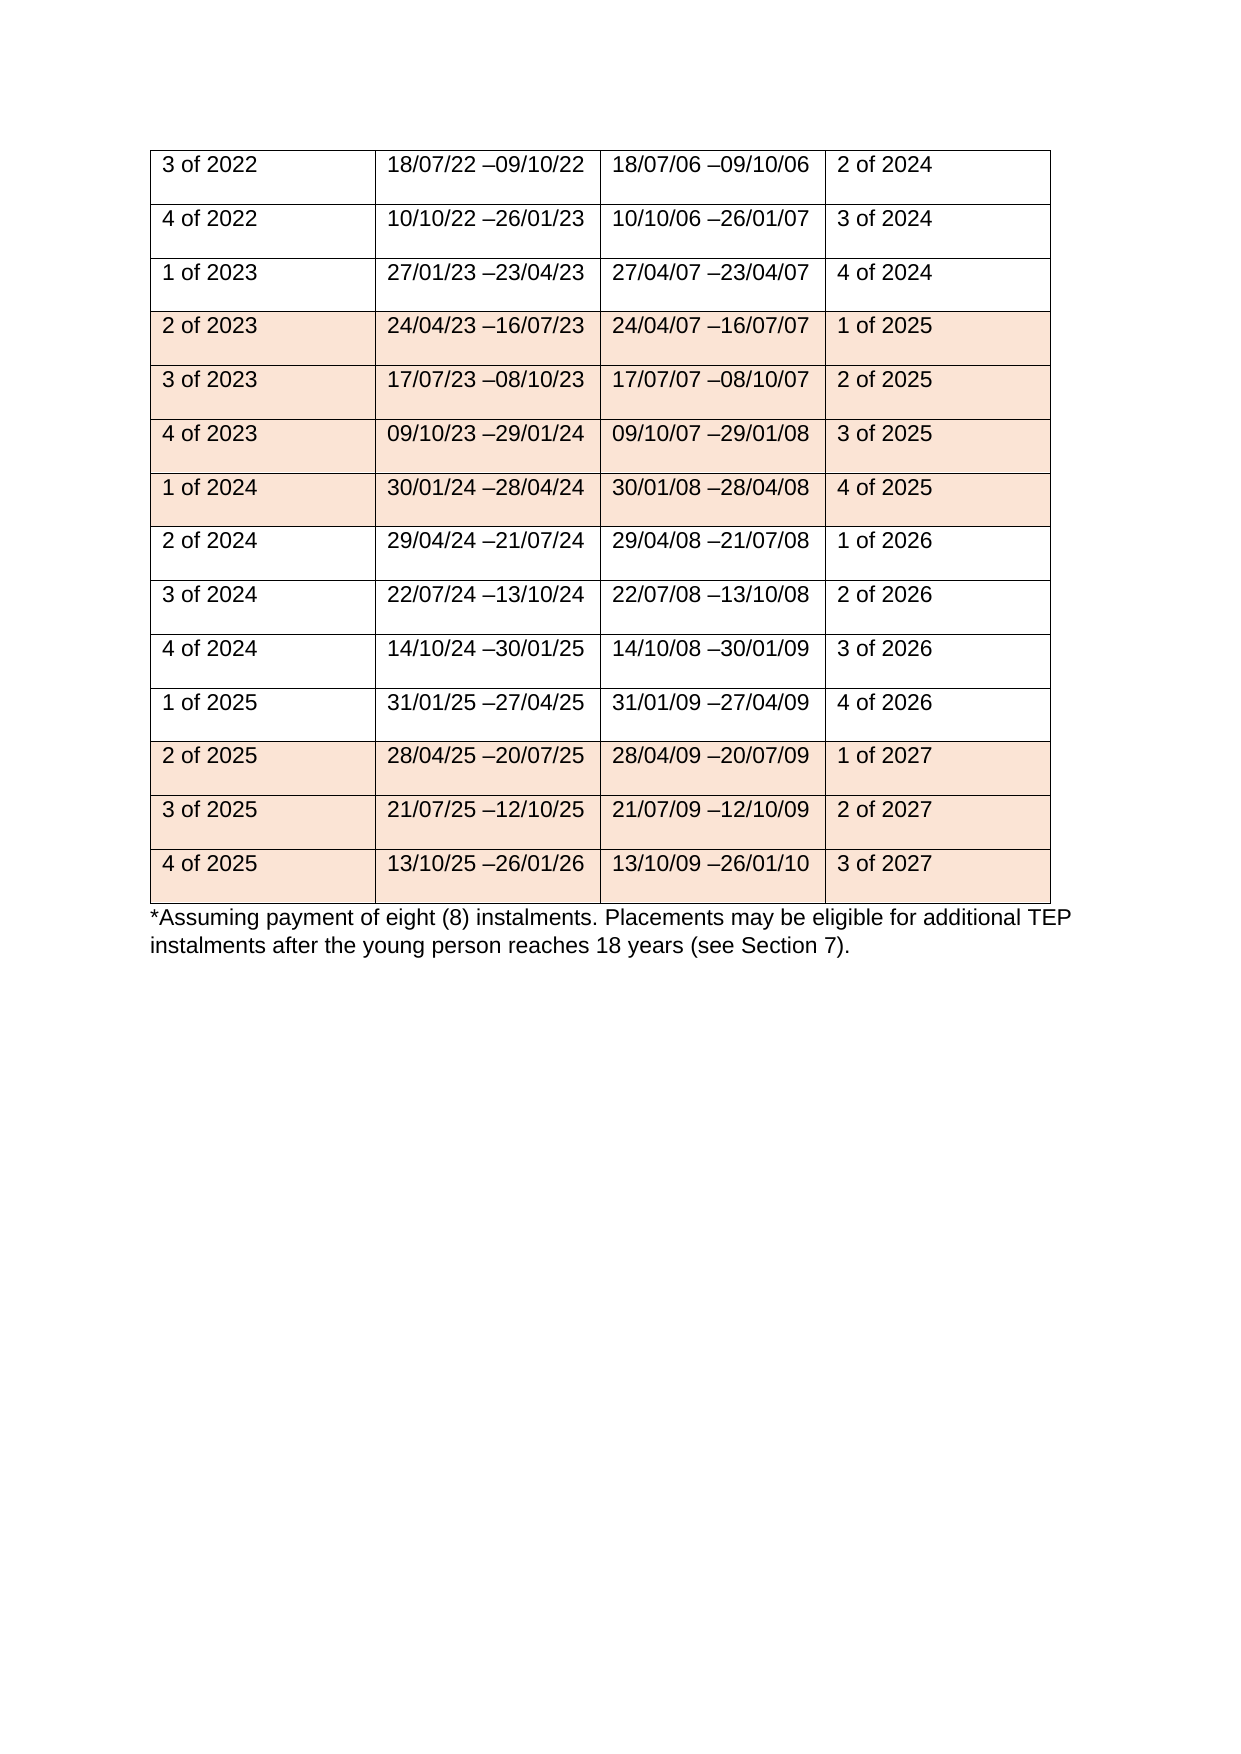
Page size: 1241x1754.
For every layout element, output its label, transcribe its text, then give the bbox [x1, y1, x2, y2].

table_cell 30/01/08 –28/04/08 [601, 474, 825, 526]
table_cell 1 of 2025 [151, 689, 375, 741]
table_cell 10/10/06 –26/01/07 [601, 205, 825, 257]
table_cell 3 of 2023 [151, 366, 375, 419]
table_cell 4 of 2025 [826, 474, 1050, 526]
table_cell 17/07/07 –08/10/07 [601, 366, 825, 419]
table_cell 29/04/24 –21/07/24 [376, 527, 600, 580]
table_cell 1 of 2027 [826, 742, 1050, 795]
table_cell 3 of 2024 [826, 205, 1050, 257]
table_cell 21/07/09 –12/10/09 [601, 796, 825, 849]
table_cell 4 of 2024 [826, 259, 1050, 311]
table_cell 22/07/24 –13/10/24 [376, 581, 600, 634]
table_cell 18/07/22 –09/10/22 [376, 151, 600, 204]
table_cell 29/04/08 –21/07/08 [601, 527, 825, 580]
table_cell 3 of 2024 [151, 581, 375, 634]
table_cell 2 of 2027 [826, 796, 1050, 849]
table_cell 28/04/09 –20/07/09 [601, 742, 825, 795]
table_cell 2 of 2026 [826, 581, 1050, 634]
table_cell 17/07/23 –08/10/23 [376, 366, 600, 419]
table_cell 27/01/23 –23/04/23 [376, 259, 600, 311]
table_cell 3 of 2022 [151, 151, 375, 204]
table_cell 18/07/06 –09/10/06 [601, 151, 825, 204]
table_cell 31/01/25 –27/04/25 [376, 689, 600, 741]
table_cell 2 of 2025 [151, 742, 375, 795]
table_cell 14/10/24 –30/01/25 [376, 635, 600, 687]
table_cell 1 of 2025 [826, 312, 1050, 365]
table_cell 22/07/08 –13/10/08 [601, 581, 825, 634]
text *Assuming payment of eight (8) instalments. Placements may be eligible for additional TEP instalments after the young person reaches 18 years (see Section 7). [150, 903, 1090, 958]
table_cell 13/10/25 –26/01/26 [376, 850, 600, 902]
table_cell 24/04/07 –16/07/07 [601, 312, 825, 365]
table_cell 09/10/23 –29/01/24 [376, 420, 600, 472]
table_cell 10/10/22 –26/01/23 [376, 205, 600, 257]
table_cell 2 of 2025 [826, 366, 1050, 419]
table_cell 31/01/09 –27/04/09 [601, 689, 825, 741]
table_cell 4 of 2026 [826, 689, 1050, 741]
table_cell 27/04/07 –23/04/07 [601, 259, 825, 311]
table_cell 2 of 2023 [151, 312, 375, 365]
table_cell 1 of 2026 [826, 527, 1050, 580]
table_cell 13/10/09 –26/01/10 [601, 850, 825, 902]
table_cell 30/01/24 –28/04/24 [376, 474, 600, 526]
table_cell 2 of 2024 [151, 527, 375, 580]
table_cell 4 of 2025 [151, 850, 375, 902]
table_cell 09/10/07 –29/01/08 [601, 420, 825, 472]
table_cell 21/07/25 –12/10/25 [376, 796, 600, 849]
table_cell 4 of 2023 [151, 420, 375, 472]
table_cell 1 of 2024 [151, 474, 375, 526]
table_cell 3 of 2025 [151, 796, 375, 849]
table_cell 14/10/08 –30/01/09 [601, 635, 825, 687]
table_cell 3 of 2025 [826, 420, 1050, 472]
table_cell 1 of 2023 [151, 259, 375, 311]
table_cell 2 of 2024 [826, 151, 1050, 204]
table_cell 4 of 2022 [151, 205, 375, 257]
table_cell 24/04/23 –16/07/23 [376, 312, 600, 365]
table_cell 28/04/25 –20/07/25 [376, 742, 600, 795]
table_cell 3 of 2027 [826, 850, 1050, 902]
table_cell 4 of 2024 [151, 635, 375, 687]
table_cell 3 of 2026 [826, 635, 1050, 687]
